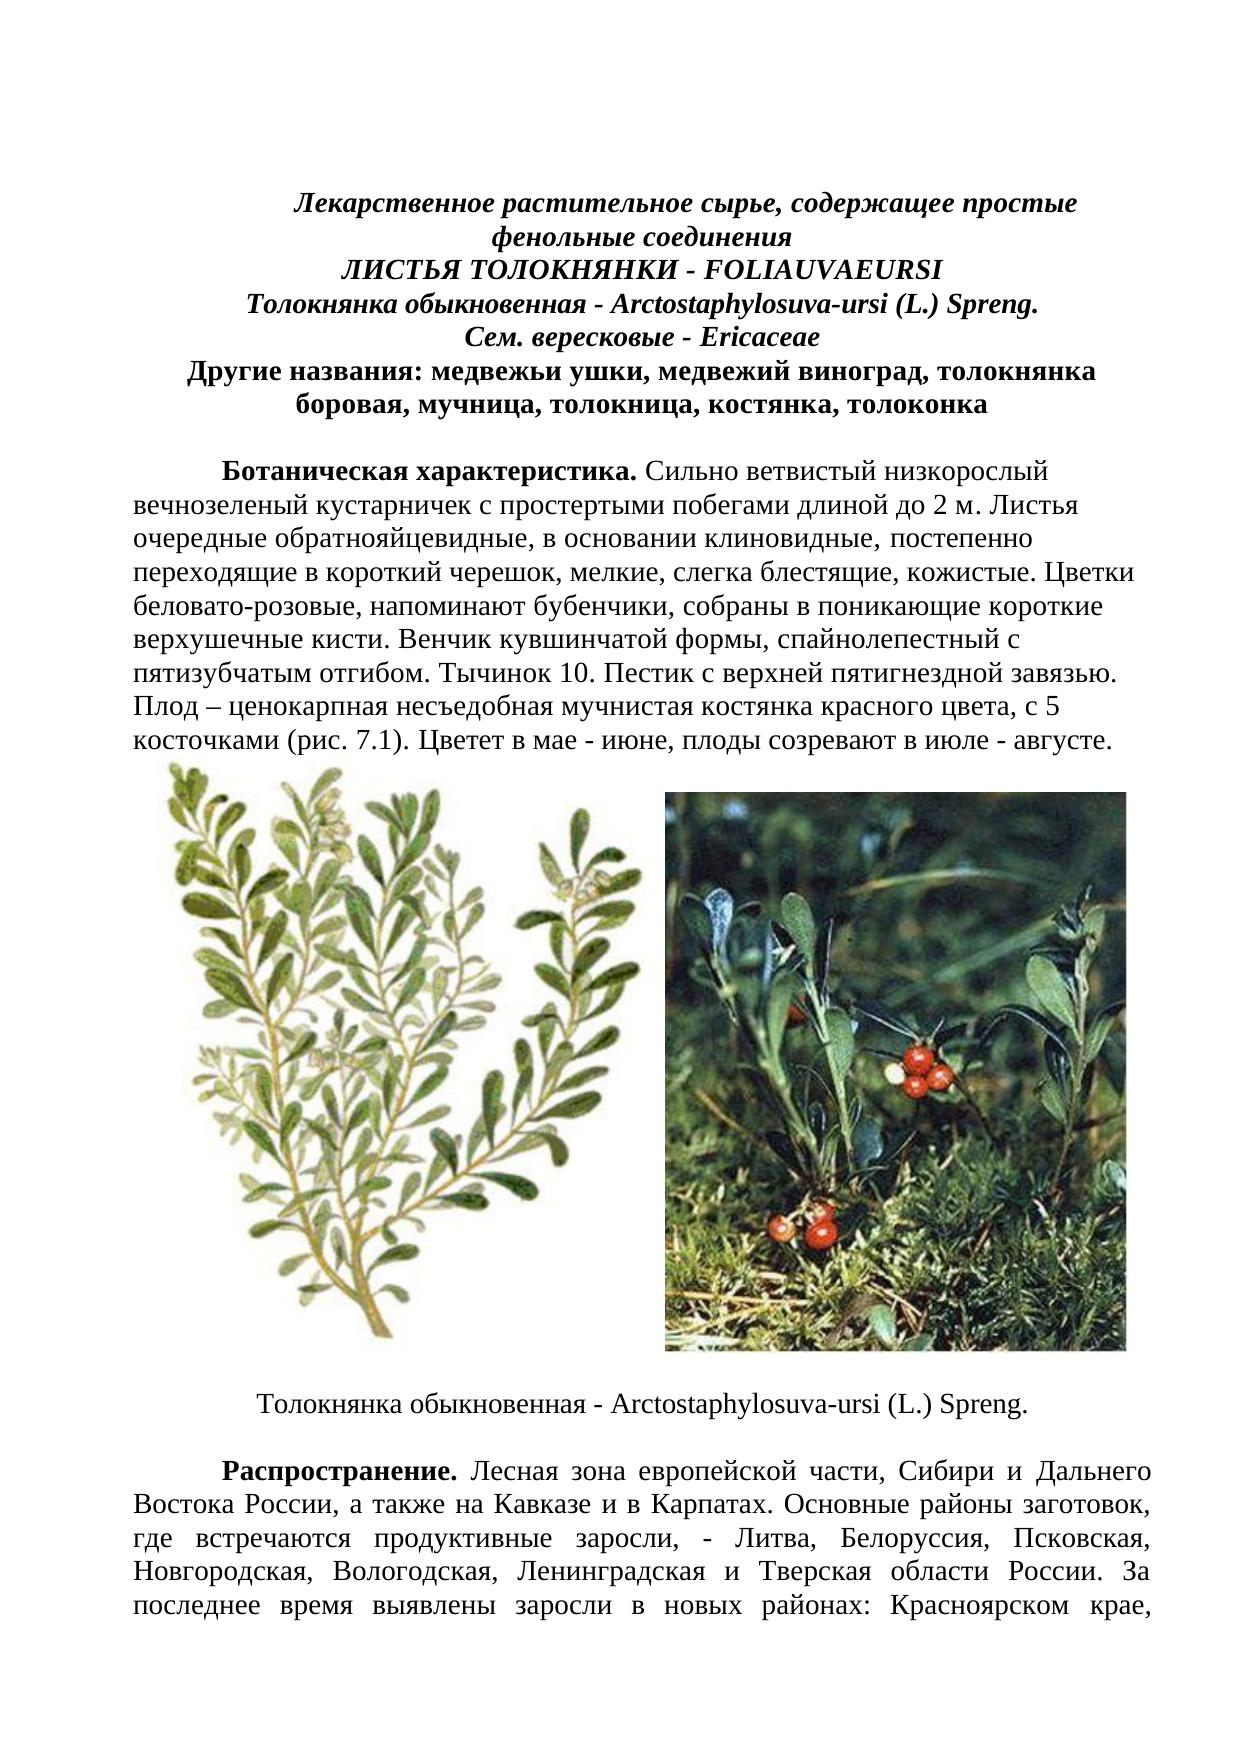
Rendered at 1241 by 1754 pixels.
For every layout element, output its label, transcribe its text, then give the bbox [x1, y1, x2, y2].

text ЛИСТЬЯ ТОЛОКНЯНКИ - FOLIAUVAEURSI [133, 252, 1152, 286]
text Толокнянка обыкновенная - Arctostaphylosuva-ursi (L.) Spreng. [133, 286, 1152, 319]
text Сем. вересковые - Ericaceae [133, 319, 1152, 353]
text Ботаническая характеристика. Сильно ветвистый низкорослый вечнозеленый кустарничек с простертыми побегами длиной до . Листья очередные обратнояйцевидные, в основании клиновидные, постепенно переходящие в короткий черешок, мелкие, слегка блестящие, кожистые. Цветки беловато-розовые, напоминают бубенчики, собраны в поникающие короткие верхушечные кисти. Венчик кувшинчатой формы, спайнолепестный с пятизубчатым отгибом. Тычинок 10. Пестик с верхней пятигнездной завязью. Плод – ценокарпная несъедобная мучнистая костянка красного цвета, с 5 косточками (рис. 7.1). Цветет в мае - июне, плоды созревают в июле - августе. [133, 453, 1152, 755]
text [133, 1453, 1152, 1621]
text Лекарственное растительное сырье, содержащее простые фенольные соединения [133, 185, 1152, 252]
text Толокнянка обыкновенная - Arctostaphylosuva-ursi (L.) Spreng. [133, 1386, 1152, 1419]
text Другие названия: медвежьи ушки, медвежий виноград, толокнянка боровая, мучница, толокница, костянка, толоконка [133, 353, 1152, 420]
picture [157, 755, 1128, 1353]
